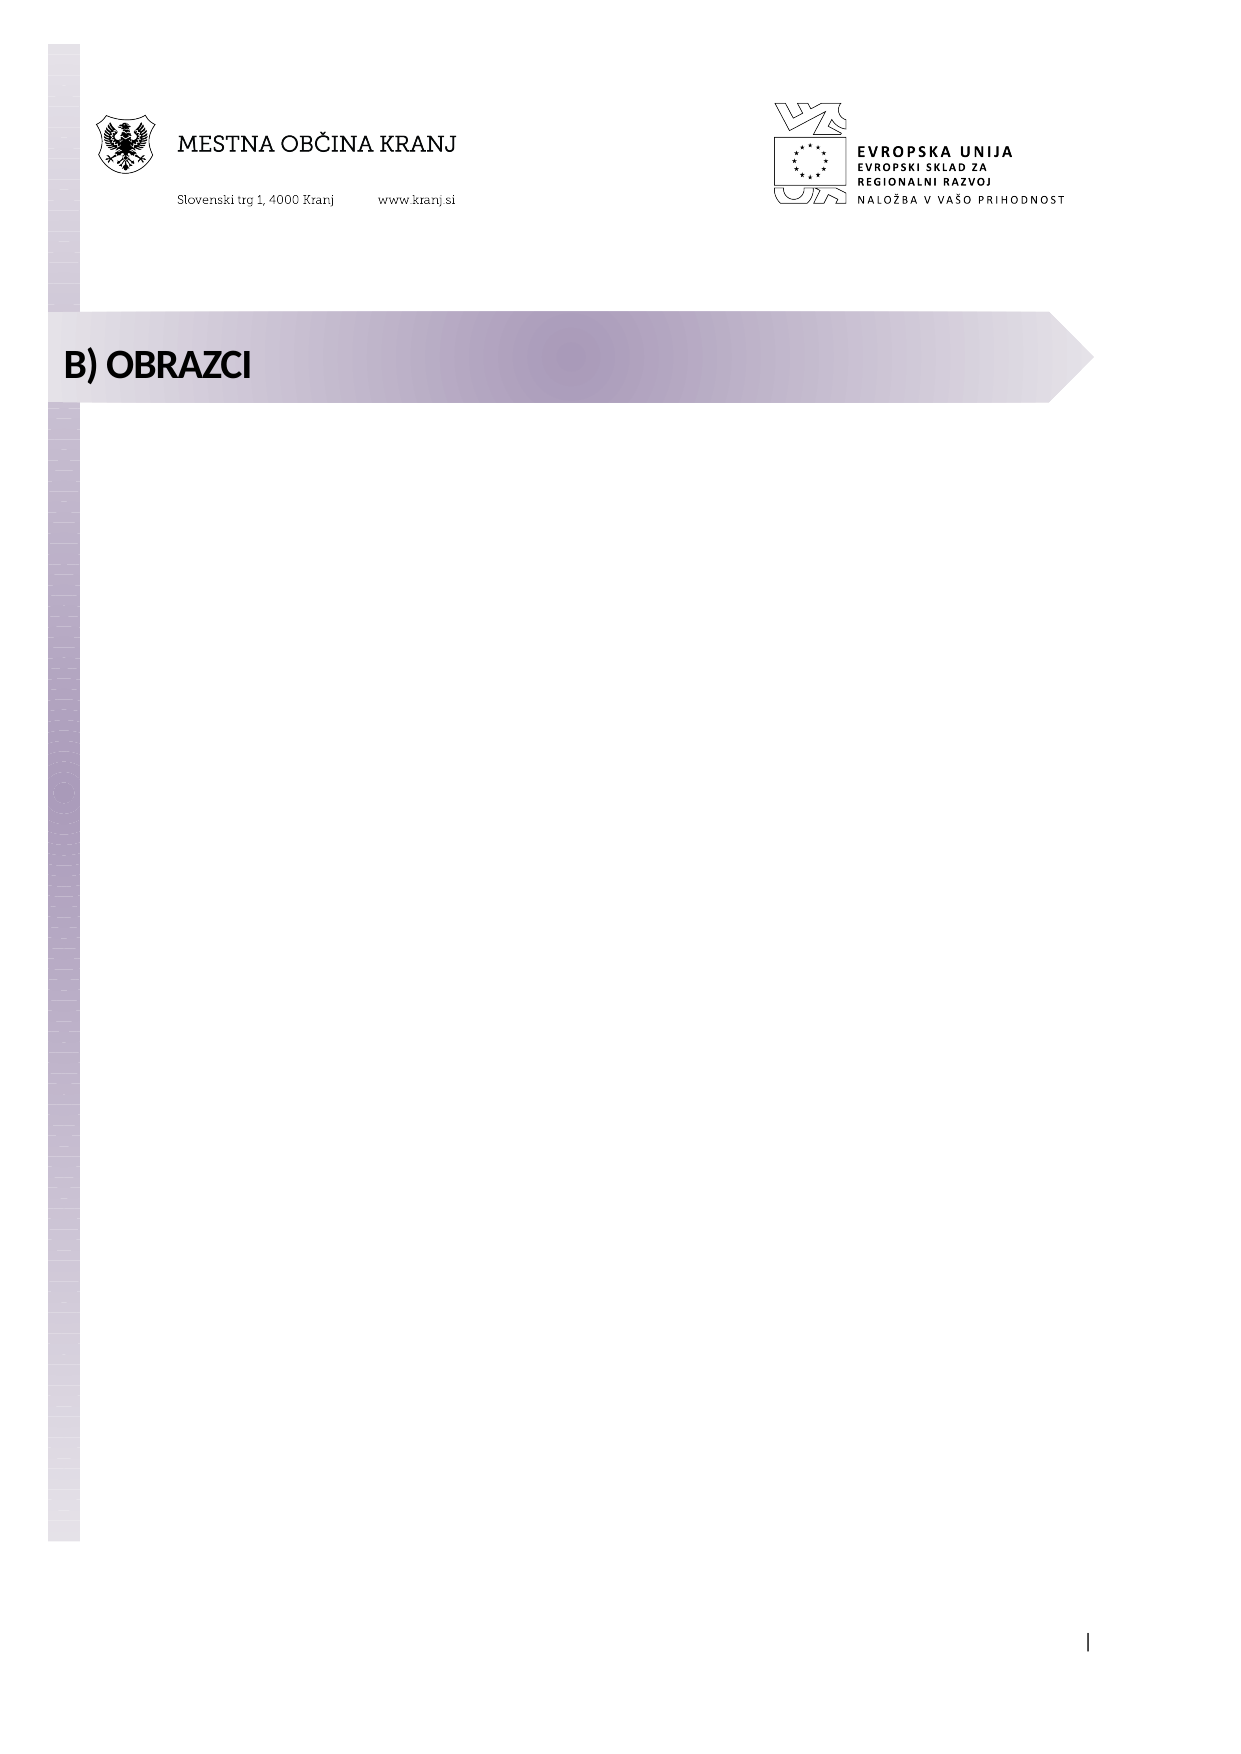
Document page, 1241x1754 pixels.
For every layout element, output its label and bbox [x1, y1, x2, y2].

picture [0, 0, 1241, 263]
